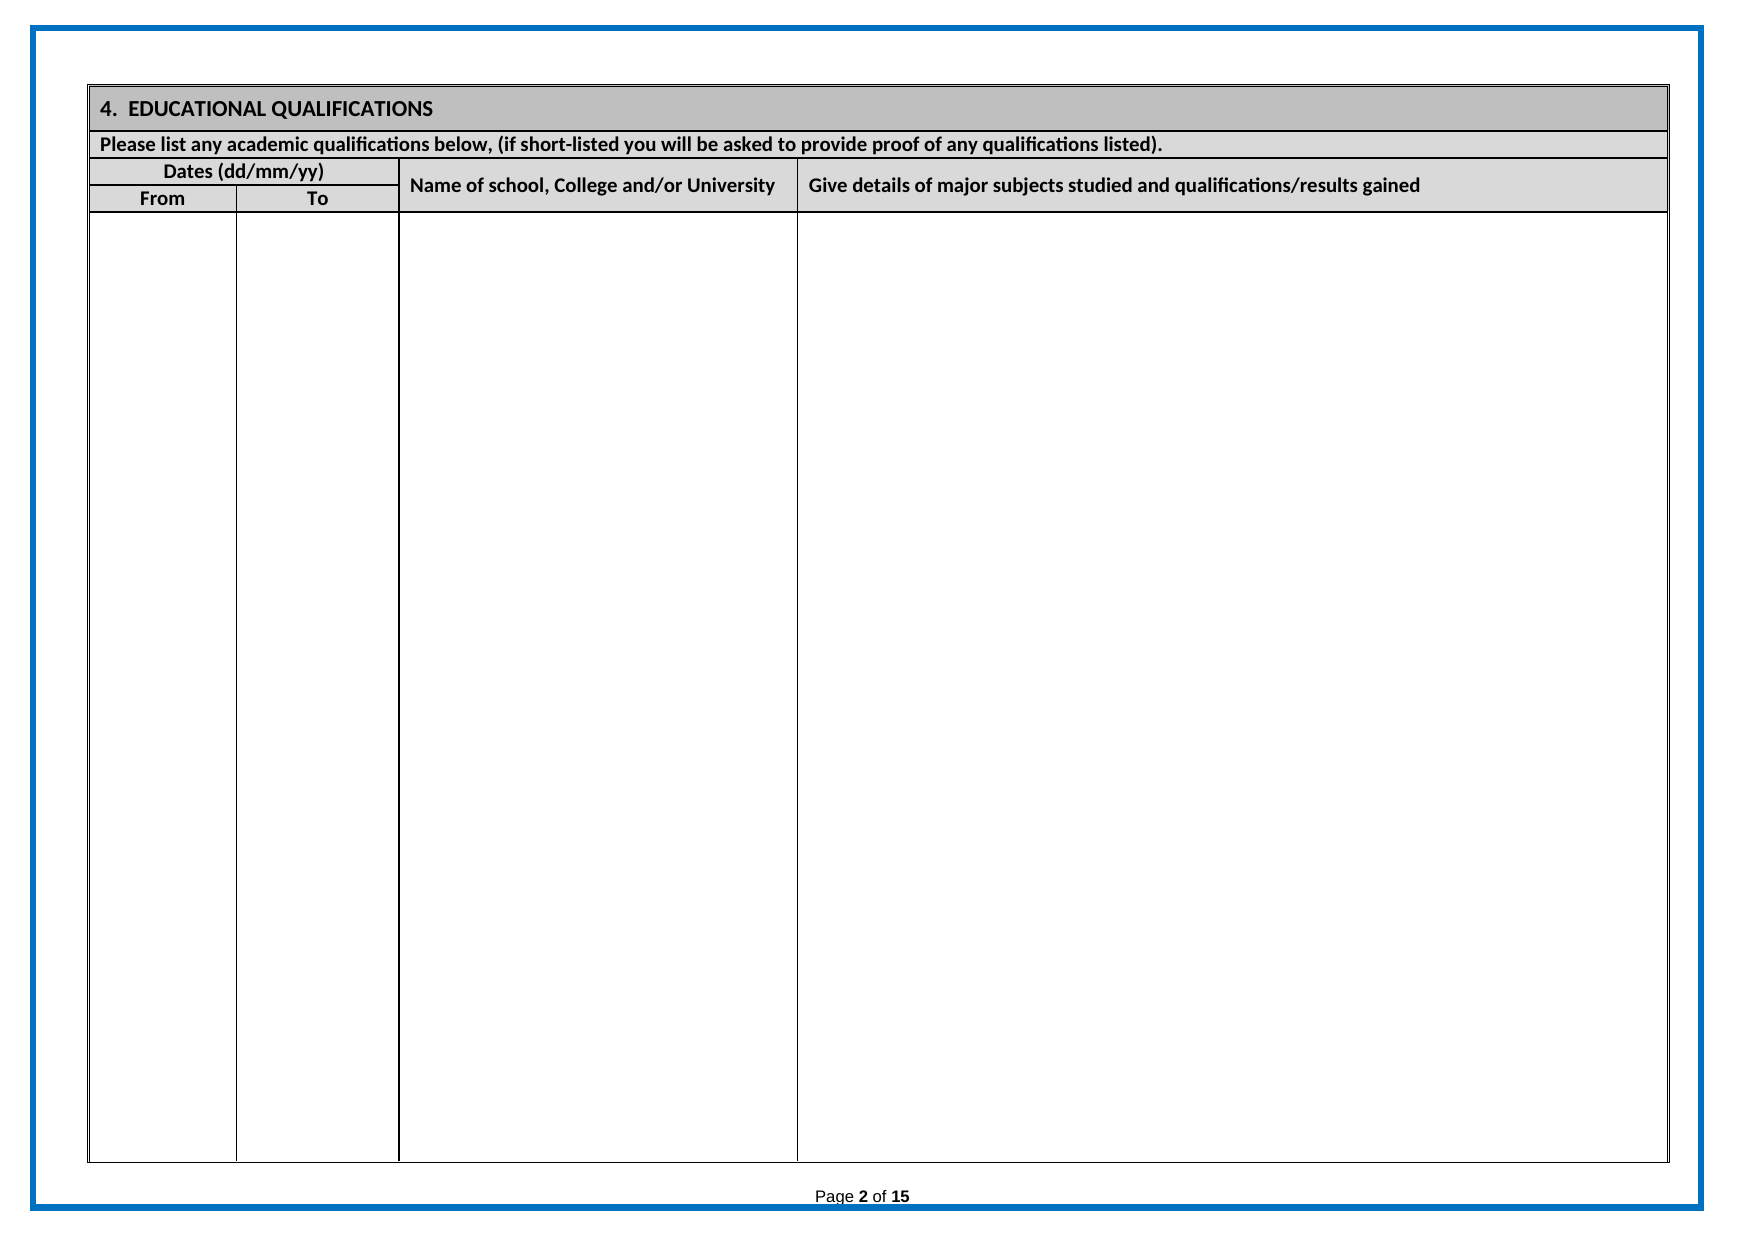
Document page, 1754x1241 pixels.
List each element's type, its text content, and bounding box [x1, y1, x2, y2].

table_cell [798, 213, 1667, 1161]
table_cell [400, 213, 797, 1161]
table_cell To [237, 186, 398, 211]
table_cell Dates (dd/mm/yy) [90, 159, 398, 184]
table_cell [90, 213, 236, 1161]
table_cell Give details of major subjects studied and qualifications/results gained [798, 159, 1667, 211]
table_cell From [90, 186, 236, 211]
table_cell [237, 213, 398, 1161]
table_header 4. EDUCATIONAL QUALIFICATIONS [90, 87, 1667, 130]
table_cell Please list any academic qualifications below, (if short-listed you will be asked to provide proof of any qualifications listed). [90, 132, 1667, 157]
table_cell Name of school, College and/or University [400, 159, 797, 211]
